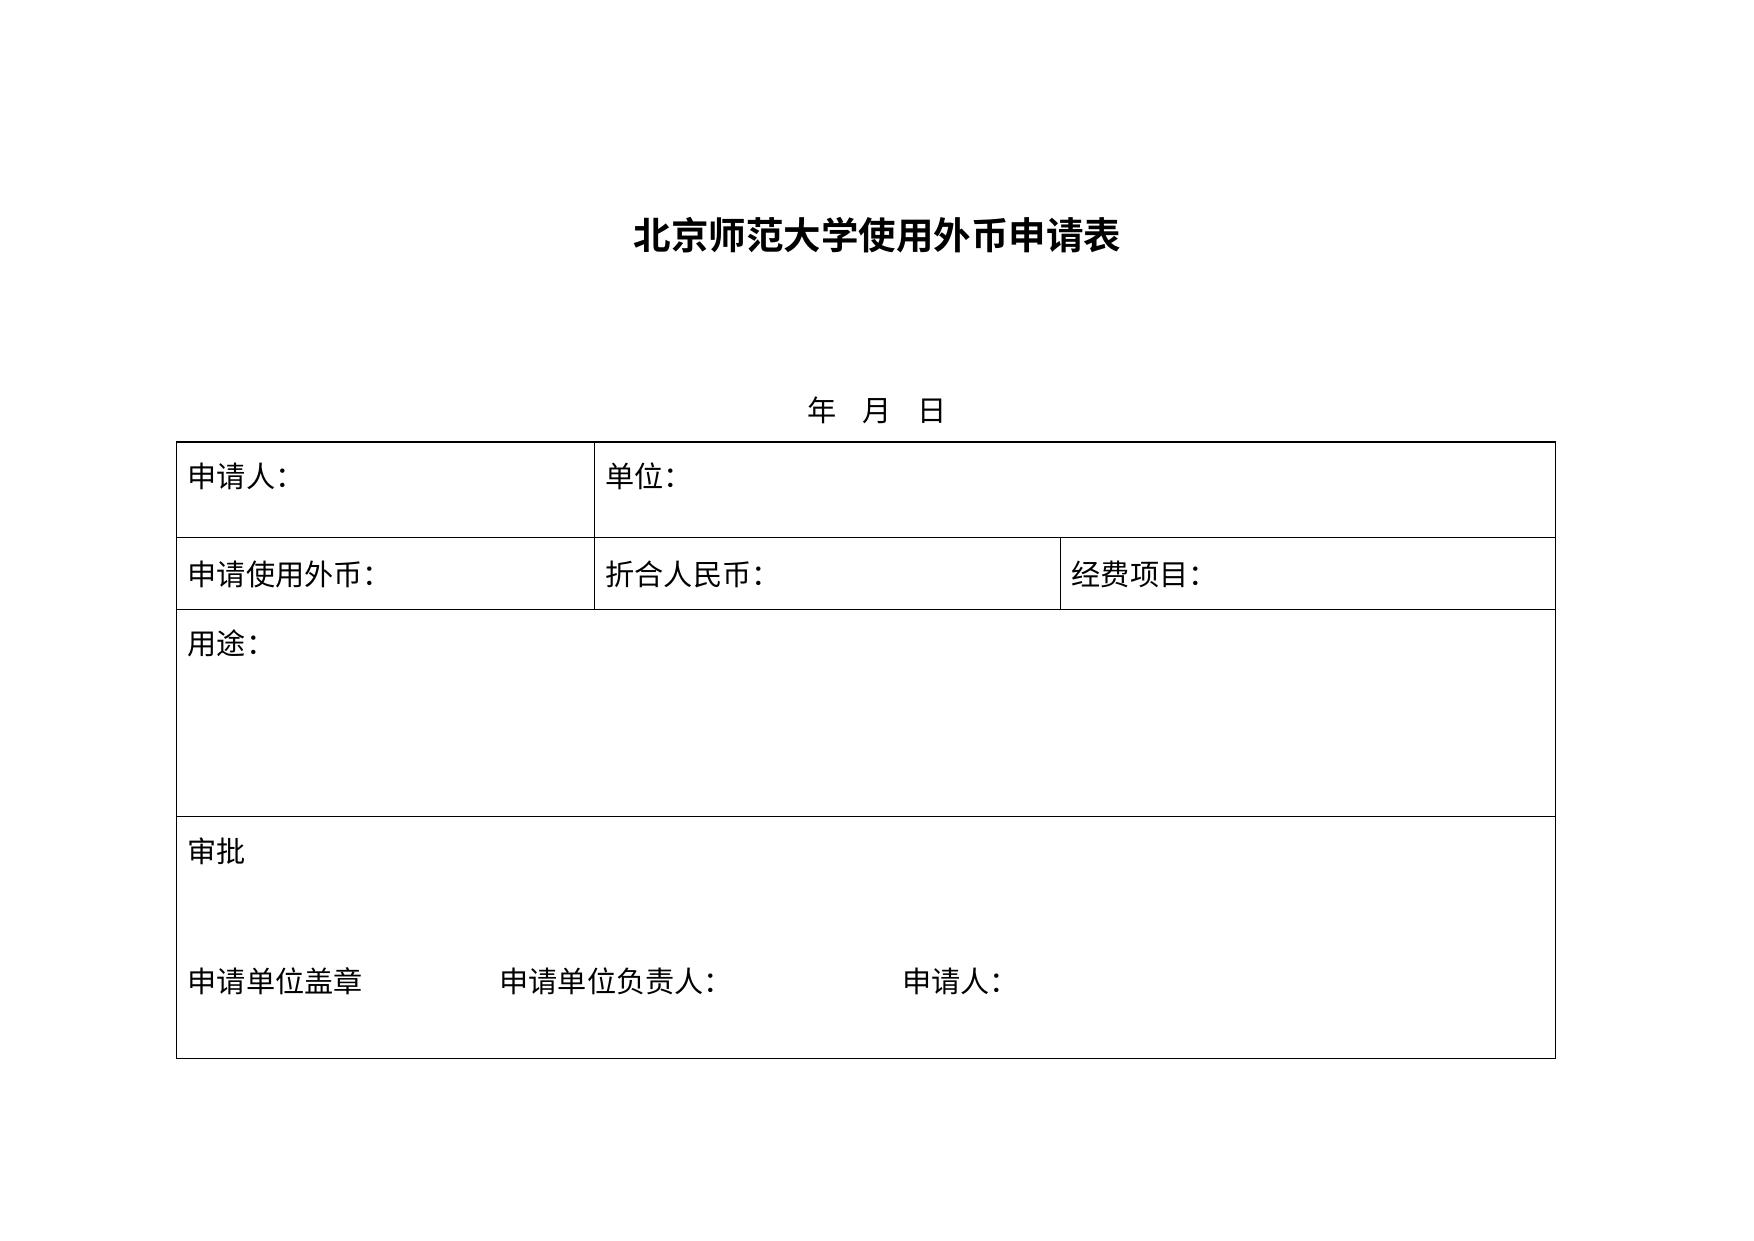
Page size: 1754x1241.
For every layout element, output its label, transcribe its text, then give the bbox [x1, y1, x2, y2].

table_cell 经费项目： [1061, 538, 1555, 608]
subtitle 北京师范大学使用外币申请表 [187, 201, 1566, 266]
table_header 单位： [595, 443, 1555, 537]
table_cell 用途： [177, 610, 1555, 816]
table_header 申请人： [177, 443, 594, 537]
table_cell 申请使用外币： [177, 538, 594, 608]
table_cell 折合人民币： [595, 538, 1060, 608]
text 年 月 日 [187, 376, 1566, 441]
table_cell 审批 申请单位盖章 申请单位负责人： 申请人： [177, 817, 1555, 1058]
